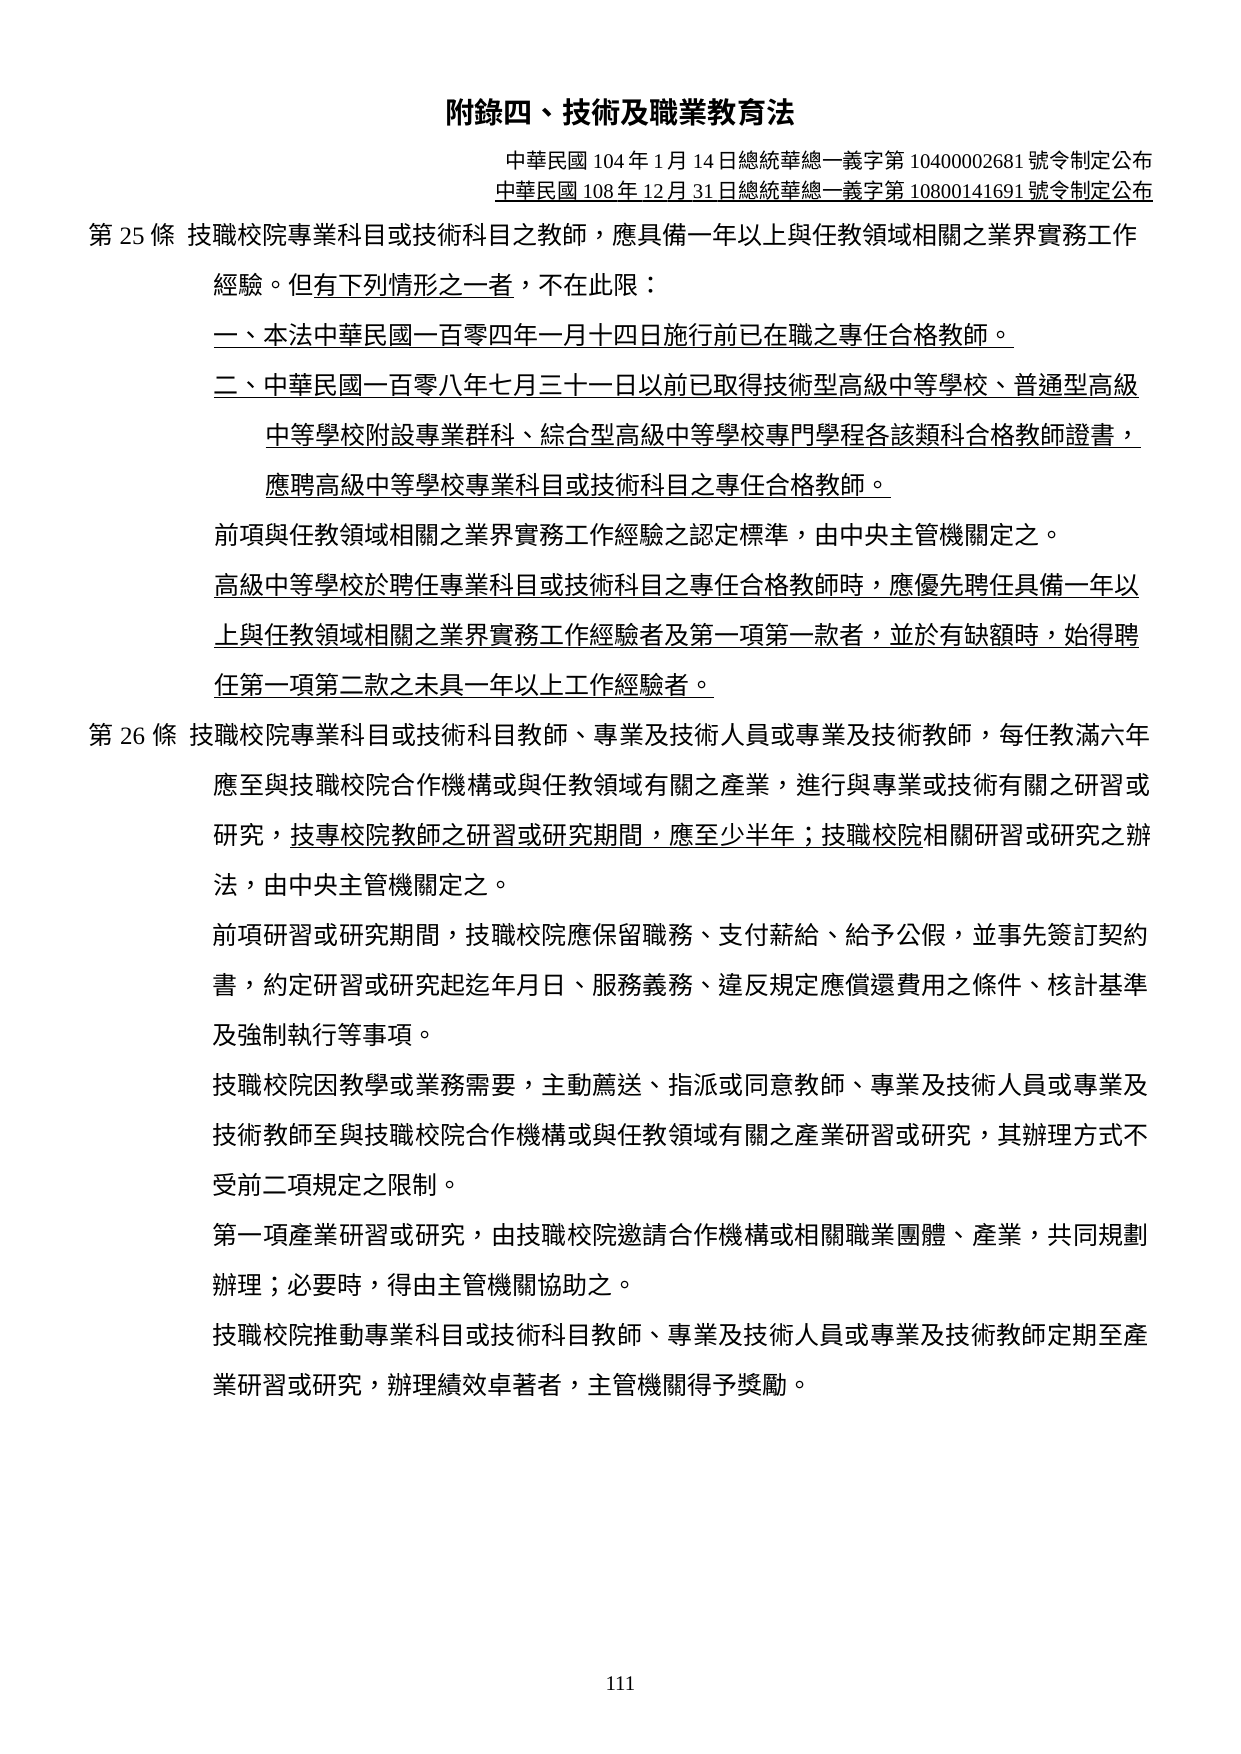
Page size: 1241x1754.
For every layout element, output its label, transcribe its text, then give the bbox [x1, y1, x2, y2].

text 第 26 條 技職校院專業科目或技術科目教師、專業及技術人員或專業及技術教師，每任教滿六年應至與技職校院合作機構或與任教領域有關之產業，進行與專業或技術有關之研習或研究，技專校院教師之研習或研究期間，應至少半年；技職校院相關研習或研究之辦法，由中央主管機關定之。 [89, 704, 1152, 904]
text 中華民國108年12月31日總統華總一義字第10800141691號令制定公布 [444, 174, 1153, 204]
text 前項與任教領域相關之業界實務工作經驗之認定標準，由中央主管機關定之。 [214, 504, 1152, 554]
text 高級中等學校於聘任專業科目或技術科目之專任合格教師時，應優先聘任具備一年以上與任教領域相關之業界實務工作經驗者及第一項第一款者，並於有缺額時，始得聘任第一項第二款之未具一年以上工作經驗者。 [214, 554, 1152, 704]
text 技職校院因教學或業務需要，主動薦送、指派或同意教師、專業及技術人員或專業及技術教師至與技職校院合作機構或與任教領域有關之產業研習或研究，其辦理方式不受前二項規定之限制。 [212, 1054, 1152, 1204]
text 中華民國104年1月14日總統華總一義字第10400002681號令制定公布 [444, 144, 1153, 174]
text 第一項產業研習或研究，由技職校院邀請合作機構或相關職業團體、產業，共同規劃辦理；必要時，得由主管機關協助之。 [212, 1204, 1152, 1304]
text 第 25 條 技職校院專業科目或技術科目之教師，應具備一年以上與任教領域相關之業界實務工作經驗。但有下列情形之一者，不在此限： [89, 204, 1152, 304]
text 二、中華民國一百零八年七月三十一日以前已取得技術型高級中等學校、普通型高級中等學校附設專業群科、綜合型高級中等學校專門學程各該類科合格教師證書，應聘高級中等學校專業科目或技術科目之專任合格教師。 [213, 354, 1152, 504]
text 附錄四、技術及職業教育法 [89, 89, 1152, 132]
text 技職校院推動專業科目或技術科目教師、專業及技術人員或專業及技術教師定期至產業研習或研究，辦理績效卓著者，主管機關得予獎勵。 [212, 1304, 1152, 1404]
text 前項研習或研究期間，技職校院應保留職務、支付薪給、給予公假，並事先簽訂契約書，約定研習或研究起迄年月日、服務義務、違反規定應償還費用之條件、核計基準及強制執行等事項。 [212, 904, 1152, 1054]
text 一、本法中華民國一百零四年一月十四日施行前已在職之專任合格教師。 [214, 304, 1152, 354]
